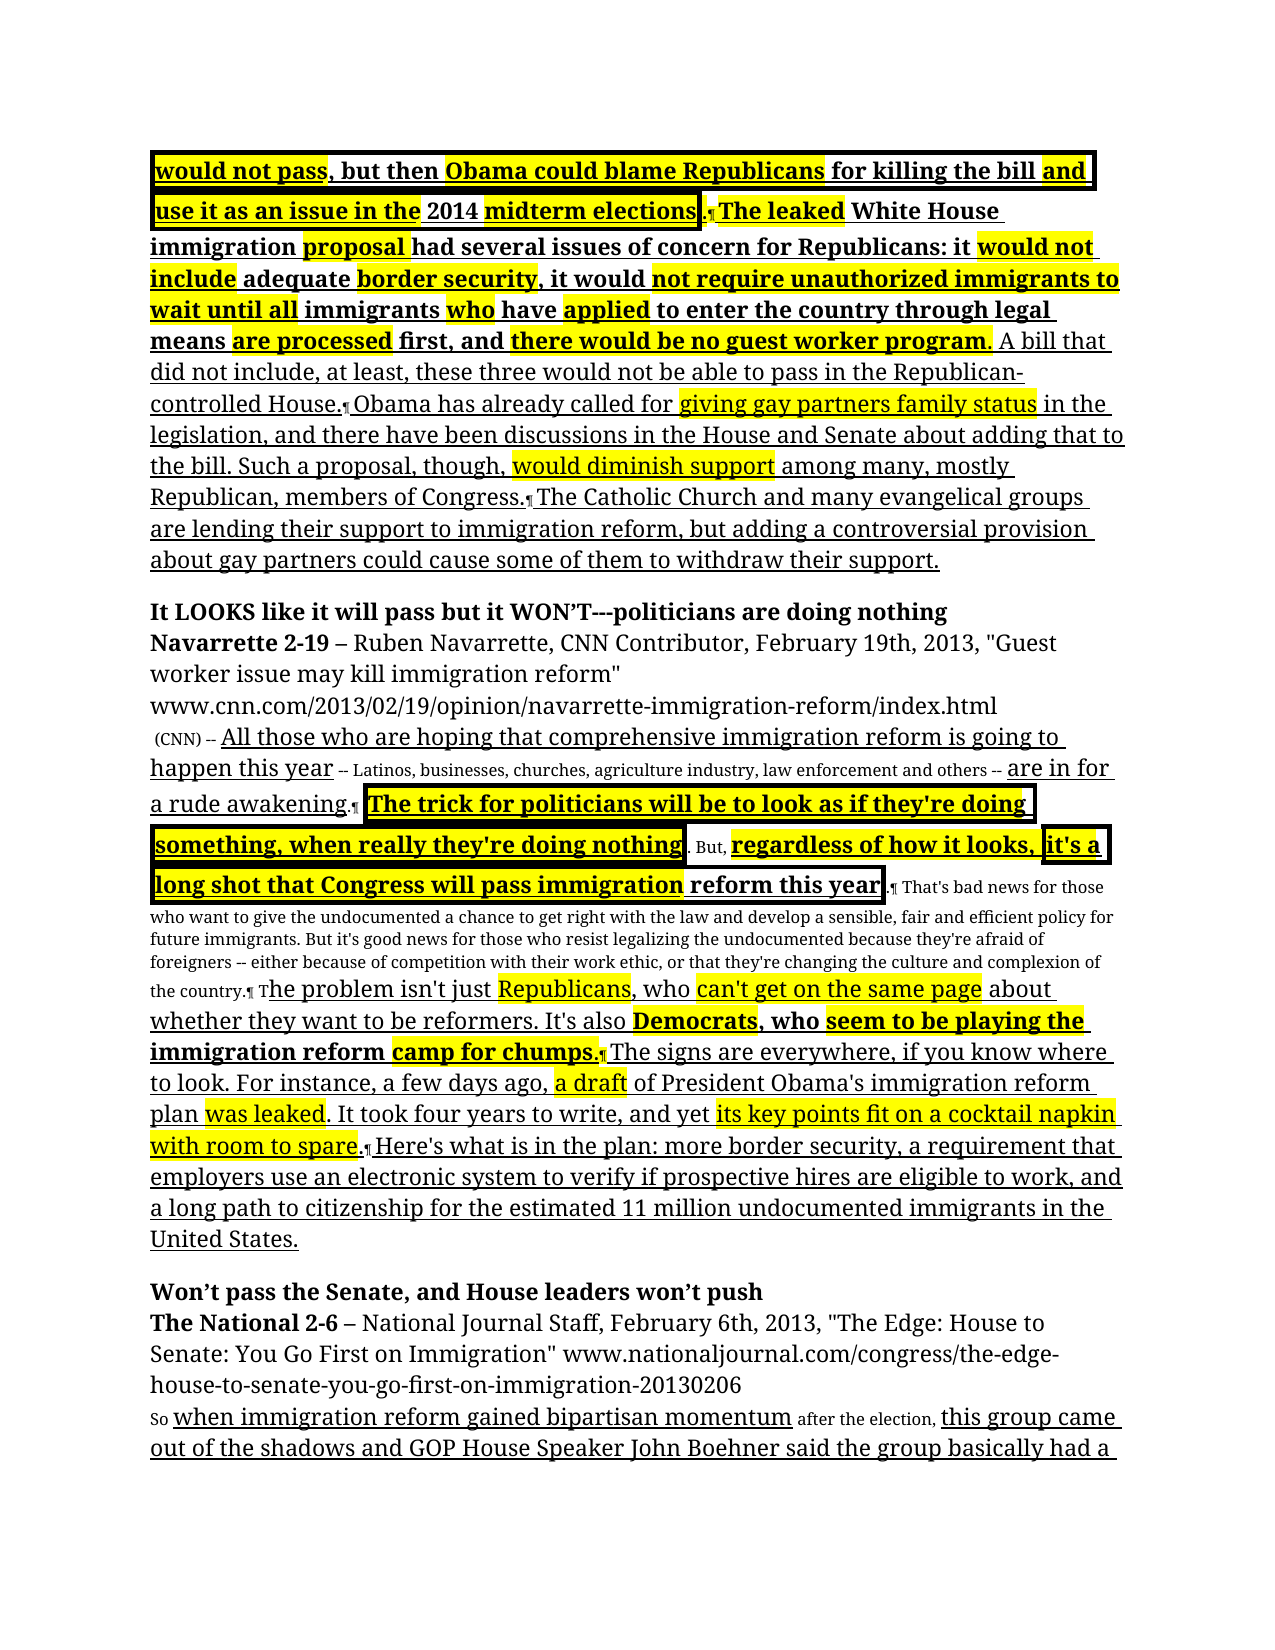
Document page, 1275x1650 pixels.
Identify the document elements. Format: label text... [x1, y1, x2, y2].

subtitle It LOOKS like it will pass but it WON’T---politicians are doing nothing [150, 596, 1125, 627]
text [150, 1400, 1125, 1463]
subtitle Won’t pass the Senate, and House leaders won’t push [150, 1275, 1125, 1307]
text The National 2-6 – National Journal Staff, February 6th, 2013, "The Edge: House to Senate: You Go First on Immigration" www.nationaljournal.com/congress/the-edge-house-to-senate-you-go-first-on-immigration-20130206 [150, 1307, 1125, 1400]
text Navarrette 2-19 – Ruben Navarrette, CNN Contributor, February 19th, 2013, "Guest worker issue may kill immigration reform" www.cnn.com/2013/02/19/opinion/navarrette-immigration-reform/index.html [150, 627, 1125, 721]
text (CNN) -- All those who are hoping that comprehensive immigration reform is going to happen this year -- Latinos, businesses, churches, agriculture industry, law enforcement and others -- are in for a rude awakening.¶ The trick for politicians will be to look as if they're doing something, when really they're doing nothing. But, regardless of how it looks, it's a long shot that Congress will pass immigration reform this year.¶ That's bad news for those who want to give the undocumented a chance to get right with the law and develop a sensible, fair and efficient policy for future immigrants. But it's good news for those who resist legalizing the undocumented because they're afraid of foreigners -- either because of competition with their work ethic, or that they're changing the culture and complexion of the country.¶ The problem isn't just Republicans, who can't get on the same page about whether they want to be reformers. It's also Democrats, who seem to be playing the immigration reform camp for chumps.¶ The signs are everywhere, if you know where to look. For instance, a few days ago, a draft of President Obama's immigration reform plan was leaked. It took four years to write, and yet its key points fit on a cocktail napkin with room to spare.¶ Here's what is in the plan: more border security, a requirement that employers use an electronic system to verify if prospective hires are eligible to work, and a long path to citizenship for the estimated 11 million undocumented immigrants in the United States. [150, 721, 1125, 1254]
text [150, 150, 1125, 445]
